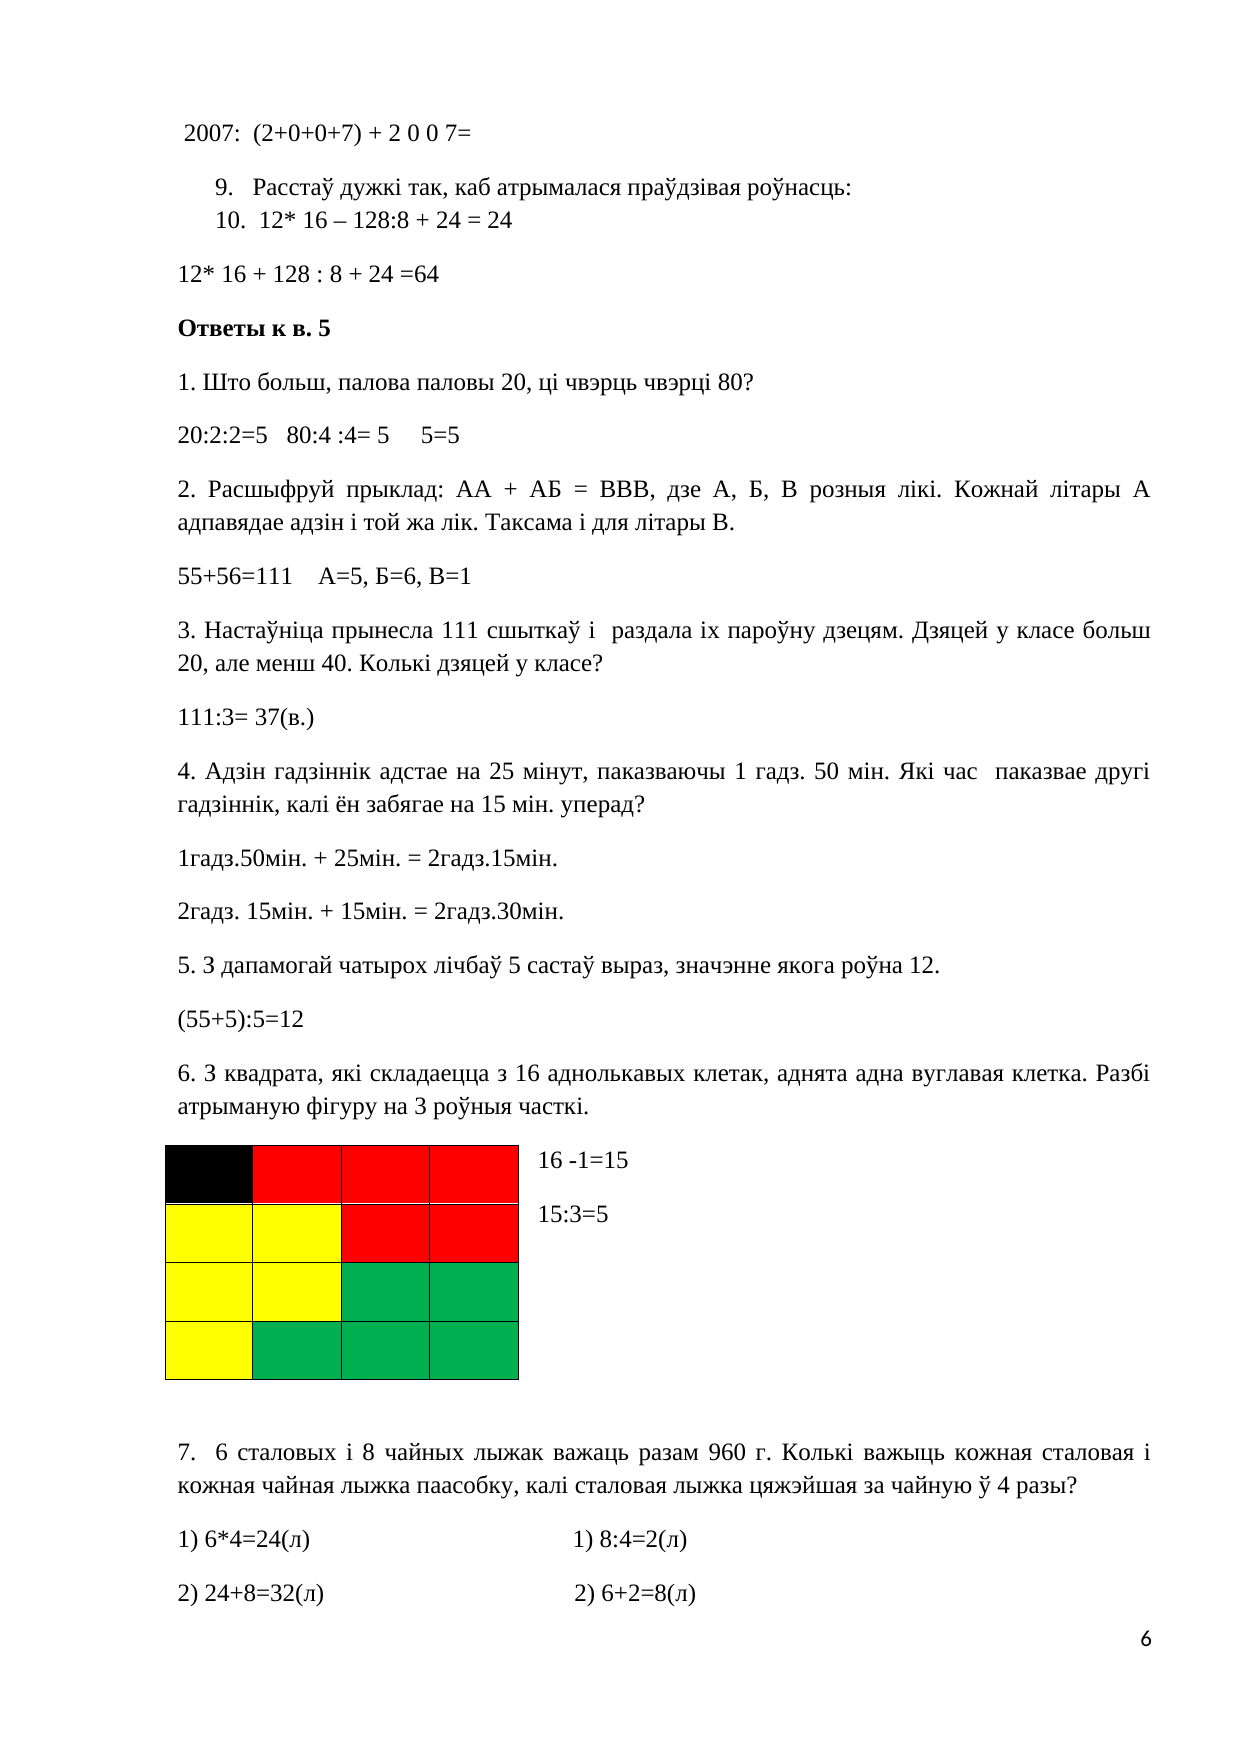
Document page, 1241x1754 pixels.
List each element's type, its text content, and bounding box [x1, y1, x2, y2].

table_cell [430, 1322, 518, 1379]
table_cell [253, 1322, 341, 1379]
text 3. Настаўніца прынесла 111 сшыткаў і раздала іх пароўну дзецям. Дзяцей у класе больш 20, але менш 40. Колькі дзяцей у класе? [177, 615, 1152, 677]
table_cell [342, 1205, 429, 1262]
table_cell [430, 1263, 518, 1321]
table_cell [342, 1263, 429, 1321]
table_cell [253, 1205, 341, 1262]
table_cell [430, 1205, 518, 1262]
text 4. Адзін гадзіннік адстае на 25 мінут, паказваючы 1 гадз. 50 мін. Які час паказвае другі гадзіннік, калі ён забягае на 15 мін. уперад? [177, 756, 1152, 817]
text 1) 6*4=24(л) 1) 8:4=2(л) [177, 1524, 1152, 1553]
text (55+5):5=12 [177, 1004, 1152, 1033]
text 2. Расшыфруй прыклад: АА + АБ = ВВВ, дзе А, Б, В розныя лікі. Кожнай літары А адпавядае адзін і той жа лік. Таксама і для літары В. [177, 474, 1152, 536]
text 2гадз. 15мін. + 15мін. = 2гадз.30мін. [177, 896, 1152, 925]
table_cell [166, 1205, 252, 1262]
text 12* 16 + 128 : 8 + 24 =64 [177, 259, 1152, 288]
table_header [430, 1146, 518, 1203]
text 55+56=111 А=5, Б=6, В=1 [177, 561, 1152, 590]
text 1. Што больш, палова паловы 20, ці чвэрць чвэрці 80? [177, 367, 1152, 395]
text 6. З квадрата, які складаецца з 16 аднолькавых клетак, аднята адна вуглавая клетка. Разбі атрыманую фігуру на 3 роўныя часткі. [177, 1058, 1152, 1120]
list Расстаў дужкі так, каб атрымалася праўдзівая роўнасць: [215, 172, 1152, 201]
table_cell [166, 1263, 252, 1321]
table_cell [342, 1322, 429, 1379]
table_header [166, 1146, 252, 1203]
text 5. З дапамогай чатырох лічбаў 5 састаў выраз, значэнне якога роўна 12. [177, 950, 1152, 979]
text 111:3= 37(в.) [177, 702, 1152, 731]
text 16 -1=15 [519, 1145, 1152, 1174]
table_header [342, 1146, 429, 1203]
list 12* 16 – 128:8 + 24 = 24 [215, 205, 1152, 234]
table_cell [253, 1263, 341, 1321]
text 15:3=5 [177, 1199, 1152, 1412]
text 20:2:2=5 80:4 :4= 5 5=5 [177, 420, 1152, 449]
text Ответы к в. 5 [177, 313, 1152, 341]
text 2) 24+8=32(л) 2) 6+2=8(л) [177, 1578, 1152, 1607]
table_header [253, 1146, 341, 1203]
text 7. 6 сталовых і 8 чайных лыжак важаць разам 960 г. Колькі важыць кожная сталовая і кожная чайная лыжка паасобку, калі сталовая лыжка цяжэйшая за чайную ў 4 разы? [177, 1437, 1152, 1499]
table_cell [166, 1322, 252, 1379]
text 2007: (2+0+0+7) + 2 0 0 7= [177, 118, 1152, 147]
text 1гадз.50мін. + 25мін. = 2гадз.15мін. [177, 843, 1152, 871]
